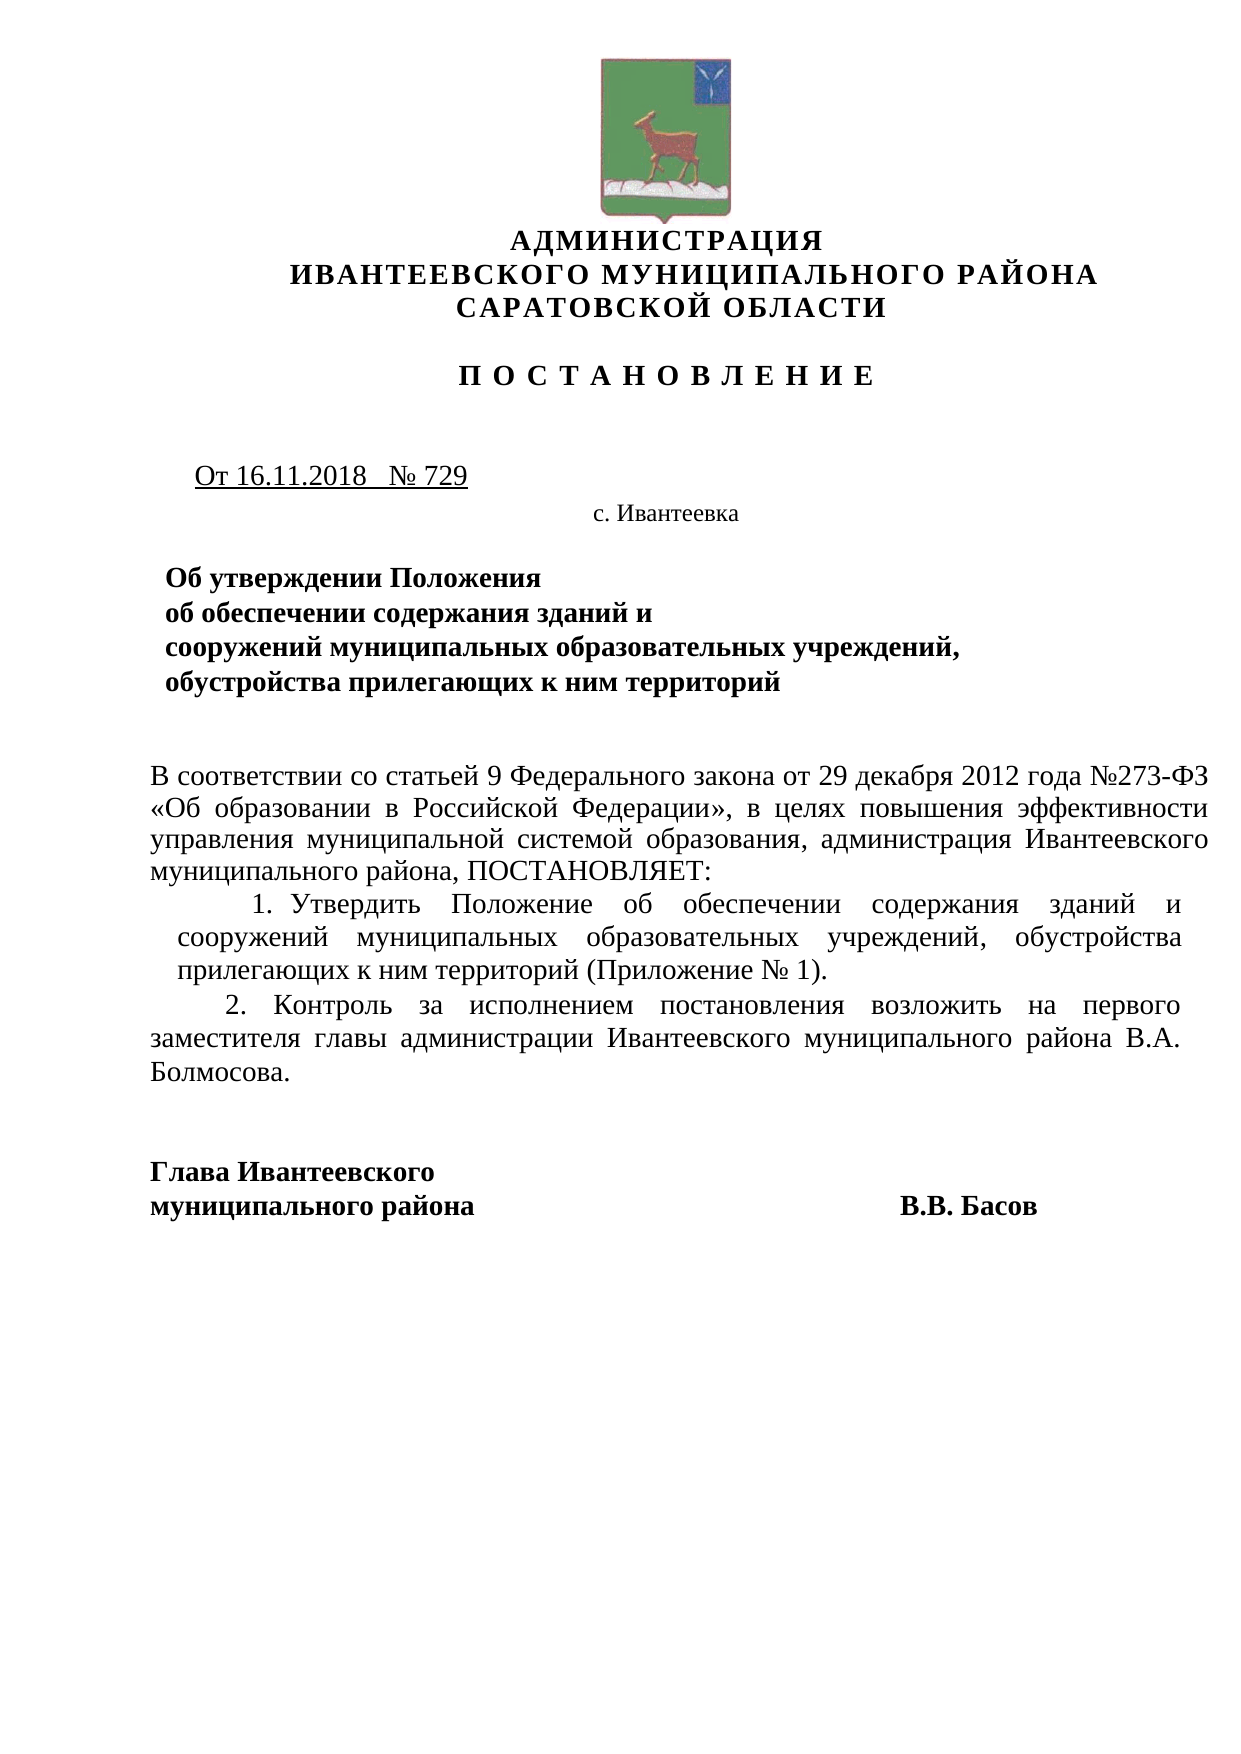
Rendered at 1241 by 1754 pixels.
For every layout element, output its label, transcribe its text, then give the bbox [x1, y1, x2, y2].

text муниципального района В.В. Басов [150, 1188, 1182, 1222]
text В соответствии со статьей 9 Федерального закона от 29 декабря 2012 года №273-ФЗ «Об образовании в Российской Федерации», в целях повышения эффективности управления муниципальной системой образования, администрация Ивантеевского муниципального района, ПОСТАНОВЛЯЕТ: [150, 760, 1209, 887]
text с. Ивантеевка [150, 498, 1182, 527]
text обустройства прилегающих к ним территорий [165, 664, 1209, 697]
text Об утверждении Положения [165, 560, 1209, 594]
text об обеспечении содержания зданий и [165, 595, 1209, 628]
list Утвердить Положение об обеспечении содержания зданий и сооружений муниципальных образовательных учреждений, обустройства прилегающих к ним территорий (Приложение № 1). [177, 887, 1182, 985]
text ПОСТАНОВЛЕНИЕ [150, 358, 1182, 391]
text Глава Ивантеевского [150, 1154, 1182, 1188]
subtitle От 16.11.2018 № 729 [150, 458, 1182, 492]
text 2. Контроль за исполнением постановления возложить на первого заместителя главы администрации Ивантеевского муниципального района В.А. Болмосова. [150, 987, 1182, 1087]
text сооружений муниципальных образовательных учреждений, [165, 629, 1209, 663]
text АДМИНИСТРАЦИЯ [150, 223, 1182, 257]
text ИВАНТЕЕВСКОГО МУНИЦИПАЛЬНОГО РАЙОНА САРАТОВСКОЙ ОБЛАСТИ [150, 257, 1182, 324]
picture [600, 57, 732, 224]
